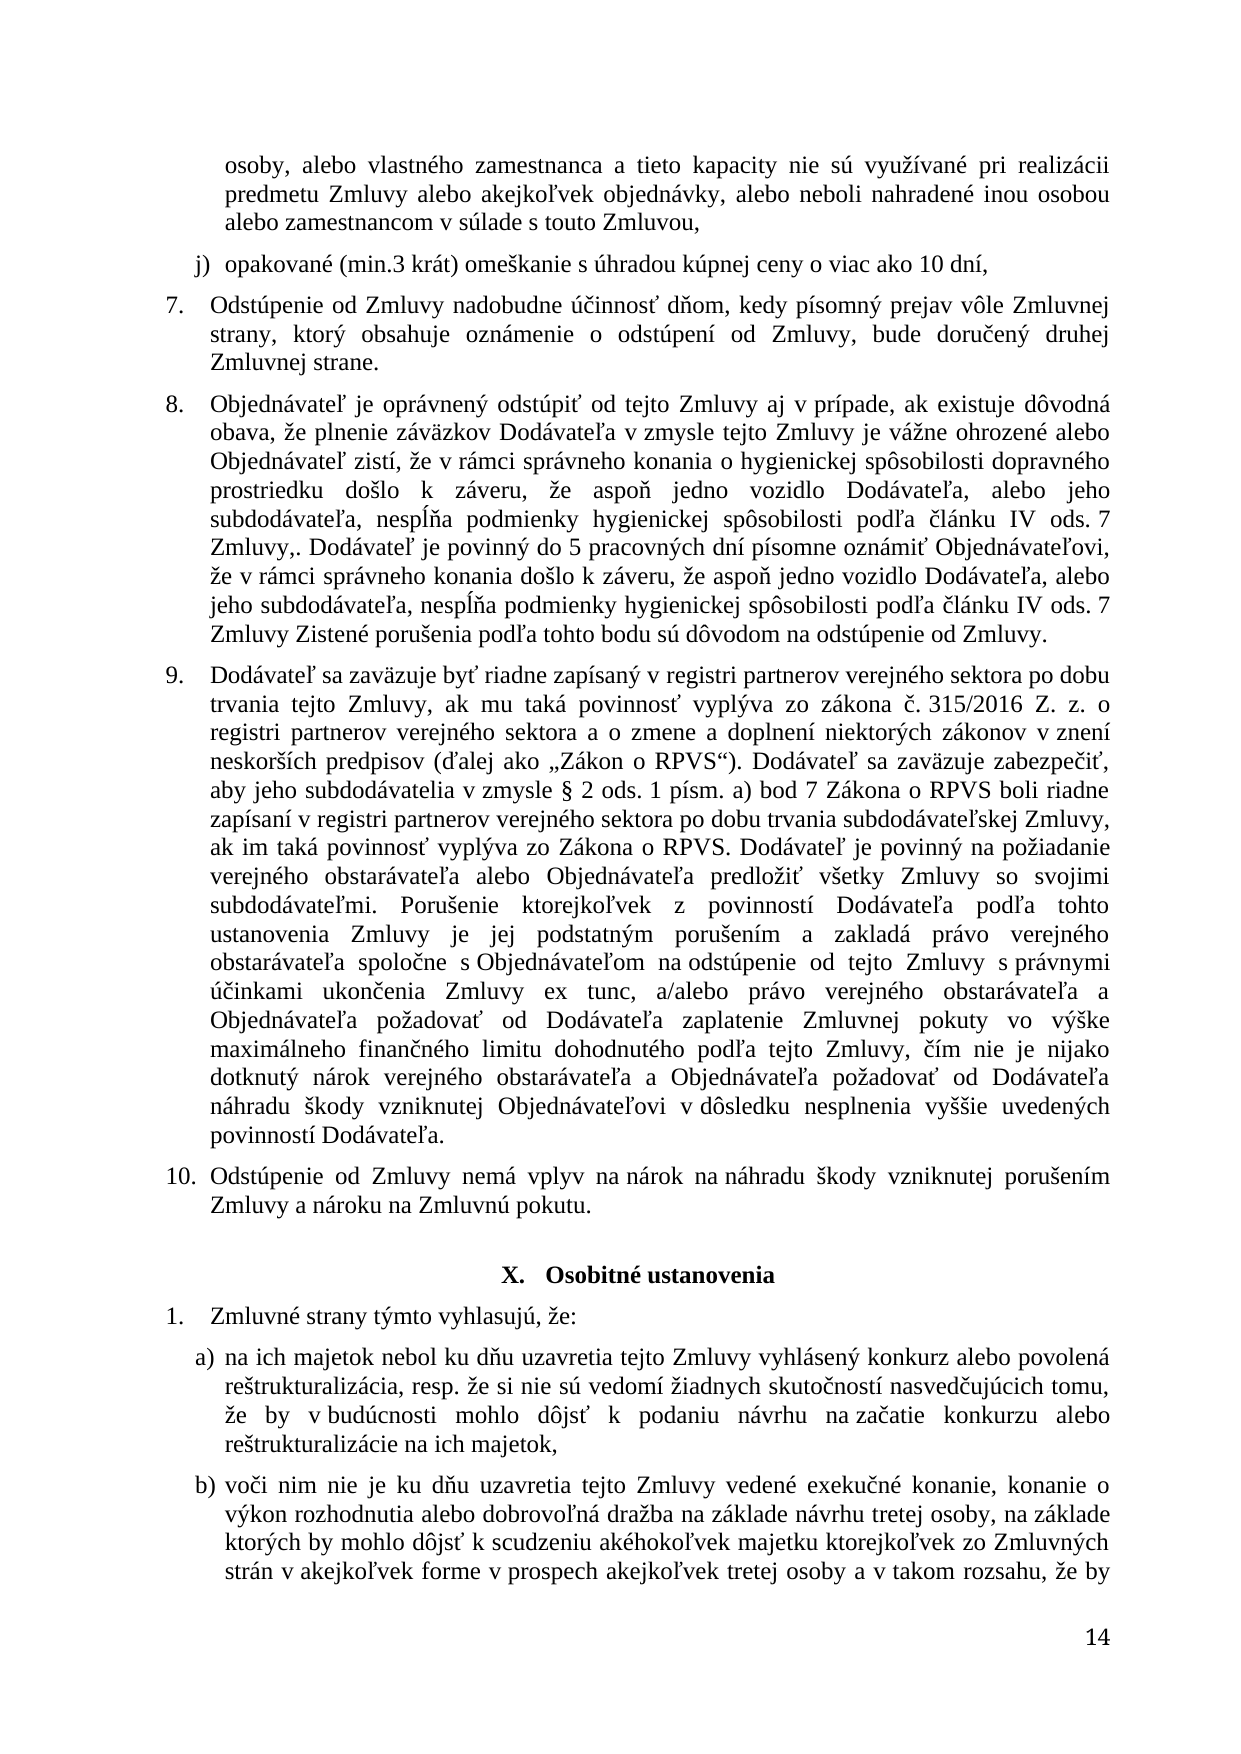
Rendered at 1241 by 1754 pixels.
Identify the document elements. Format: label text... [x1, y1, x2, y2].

list na ich majetok nebol ku dňu uzavretia tejto Zmluvy vyhlásený konkurz alebo povolená reštrukturalizácia, resp. že si nie sú vedomí žiadnych skutočností nasvedčujúcich tomu, že by v budúcnosti mohlo dôjsť k podaniu návrhu na začatie konkurzu alebo reštrukturalizácie na ich majetok, [195, 1342, 1110, 1457]
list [195, 150, 1110, 236]
subtitle Osobitné ustanovenia [165, 1260, 1110, 1289]
list Odstúpenie od Zmluvy nemá vplyv na nárok na náhradu škody vzniknutej porušením Zmluvy a nároku na Zmluvnú pokutu. [165, 1161, 1110, 1219]
list Dodávateľ sa zaväzuje byť riadne zapísaný v registri partnerov verejného sektora po dobu trvania tejto Zmluvy, ak mu taká povinnosť vyplýva zo zákona č. 315/2016 Z. z. o registri partnerov verejného sektora a o zmene a doplnení niektorých zákonov v znení neskorších predpisov (ďalej ako „Zákon o RPVS“). Dodávateľ sa zaväzuje zabezpečiť, aby jeho subdodávatelia v zmysle § 2 ods. 1 písm. a) bod 7 Zákona o RPVS boli riadne zapísaní v registri partnerov verejného sektora po dobu trvania subdodávateľskej Zmluvy, ak im taká povinnosť vyplýva zo Zákona o RPVS. Dodávateľ je povinný na požiadanie verejného obstarávateľa alebo Objednávateľa predložiť všetky Zmluvy so svojimi subdodávateľmi. Porušenie ktorejkoľvek z povinností Dodávateľa podľa tohto ustanovenia Zmluvy je jej podstatným porušením a zakladá právo verejného obstarávateľa spoločne s Objednávateľom na odstúpenie od tejto Zmluvy s právnymi účinkami ukončenia Zmluvy ex tunc, a/alebo právo verejného obstarávateľa a Objednávateľa požadovať od Dodávateľa zaplatenie Zmluvnej pokuty vo výške maximálneho finančného limitu dohodnutého podľa tejto Zmluvy, čím nie je nijako dotknutý nárok verejného obstarávateľa a Objednávateľa požadovať od Dodávateľa náhradu škody vzniknutej Objednávateľovi v dôsledku nesplnenia vyššie uvedených povinností Dodávateľa. [165, 660, 1110, 1149]
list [195, 1470, 1110, 1585]
list Objednávateľ je oprávnený odstúpiť od tejto Zmluvy aj v prípade, ak existuje dôvodná obava, že plnenie záväzkov Dodávateľa v zmysle tejto Zmluvy je vážne ohrozené alebo Objednávateľ zistí, že v rámci správneho konania o hygienickej spôsobilosti dopravného prostriedku došlo k záveru, že aspoň jedno vozidlo Dodávateľa, alebo jeho subdodávateľa, nespĺňa podmienky hygienickej spôsobilosti podľa článku IV ods. 7 Zmluvy,. Dodávateľ je povinný do 5 pracovných dní písomne oznámiť Objednávateľovi, že v rámci správneho konania došlo k záveru, že aspoň jedno vozidlo Dodávateľa, alebo jeho subdodávateľa, nespĺňa podmienky hygienickej spôsobilosti podľa článku IV ods. 7 Zmluvy Zistené porušenia podľa tohto bodu sú dôvodom na odstúpenie od Zmluvy. [165, 389, 1110, 647]
list Odstúpenie od Zmluvy nadobudne účinnosť dňom, kedy písomný prejav vôle Zmluvnej strany, ktorý obsahuje oznámenie o odstúpení od Zmluvy, bude doručený druhej Zmluvnej strane. [165, 290, 1110, 376]
list Zmluvné strany týmto vyhlasujú, že: [165, 1301, 1110, 1330]
list opakované (min.3 krát) omeškanie s úhradou kúpnej ceny o viac ako 10 dní, [195, 249, 1110, 277]
